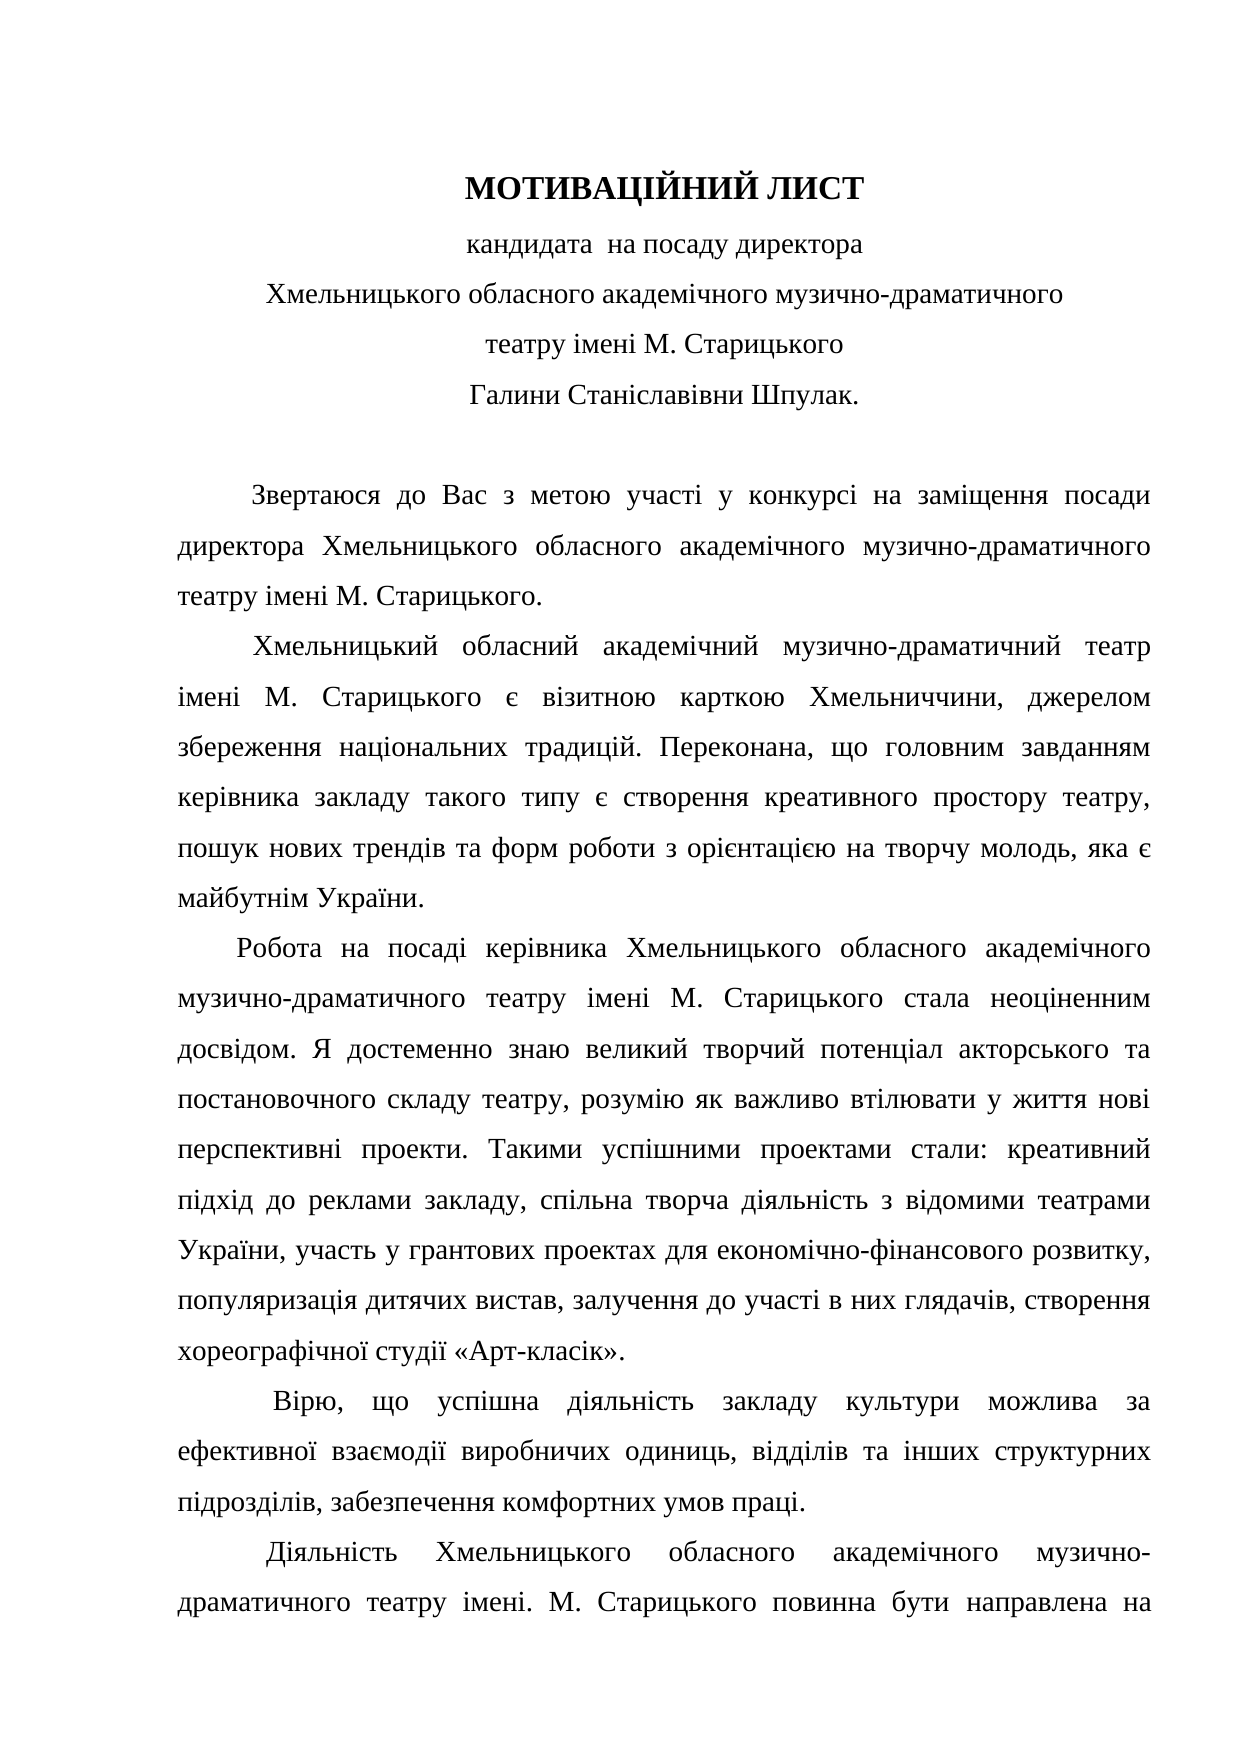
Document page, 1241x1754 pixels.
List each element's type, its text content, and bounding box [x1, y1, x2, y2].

text Вірю, що успішна діяльність закладу культури можлива за ефективної взаємодії виробничих одиниць, відділів та інших структурних підрозділів, забезпечення комфортних умов праці. [177, 1383, 1152, 1517]
text Галини Станіславівни Шпулак. [177, 377, 1152, 410]
text Хмельницький обласний академічний музично-драматичний театр імені М. Старицького є візитною карткою Хмельниччини, джерелом збереження національних традицій. Переконана, що головним завданням керівника закладу такого типу є створення креативного простору театру, пошук нових трендів та форм роботи з орієнтацією на творчу молодь, яка є майбутнім України. [177, 628, 1152, 913]
text МОТИВАЦІЙНИЙ ЛИСТ [177, 168, 1152, 207]
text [177, 1534, 1152, 1618]
text Звертаюся до Вас з метою участі у конкурсі на заміщення посади директора Хмельницького обласного академічного музично-драматичного театру імені М. Старицького. [177, 477, 1152, 612]
text кандидата на посаду директора [177, 226, 1152, 259]
text Хмельницького обласного академічного музично-драматичного [177, 276, 1152, 310]
text Робота на посаді керівника Хмельницького обласного академічного музично-драматичного театру імені М. Старицького стала неоціненним досвідом. Я достеменно знаю великий творчий потенціал акторського та постановочного складу театру, розумію як важливо втілювати у життя нові перспективні проекти. Такими успішними проектами стали: креативний підхід до реклами закладу, спільна творча діяльність з відомими театрами України, участь у грантових проектах для економічно-фінансового розвитку, популяризація дитячих вистав, залучення до участі в них глядачів, створення хореографічної студії «Арт-класік». [177, 930, 1152, 1366]
text театру імені М. Старицького [177, 327, 1152, 360]
